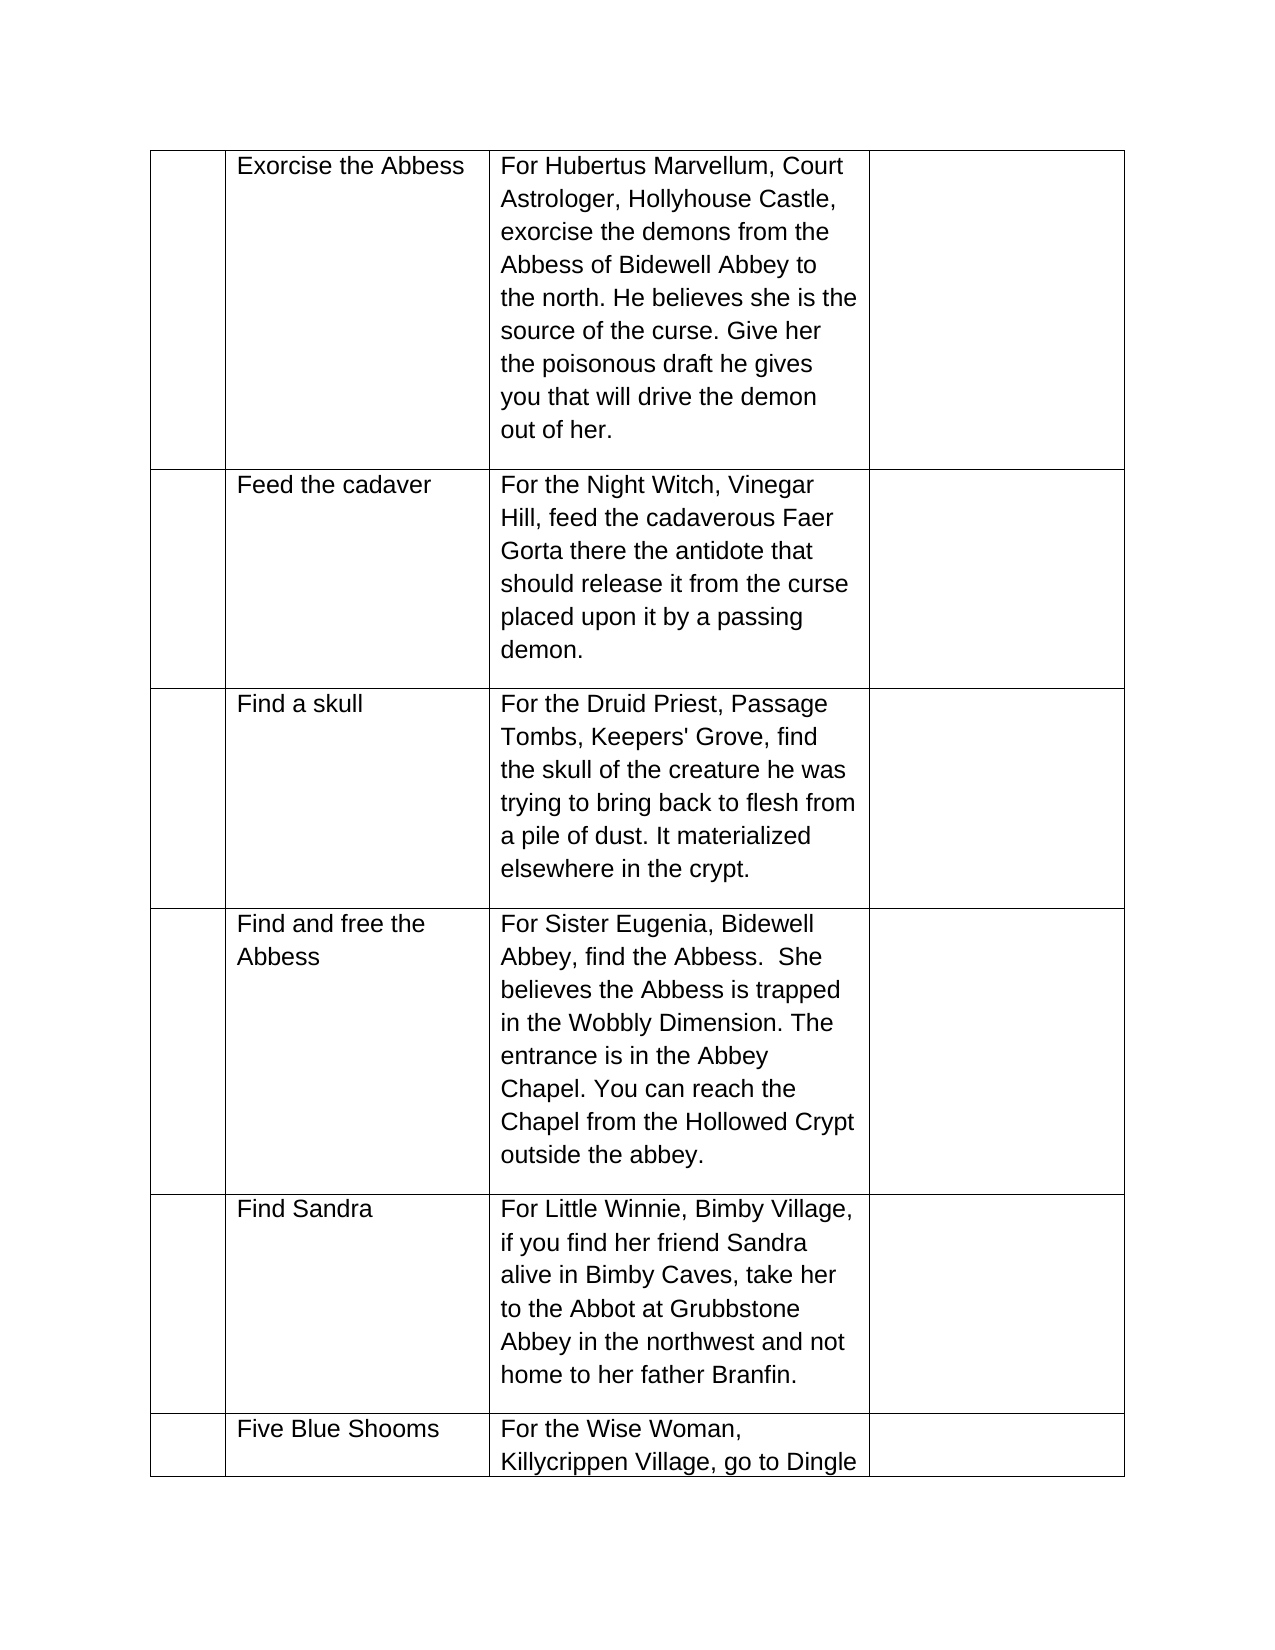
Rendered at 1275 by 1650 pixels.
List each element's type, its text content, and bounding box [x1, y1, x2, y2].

table_cell For Hubertus Marvellum, Court Astrologer, Hollyhouse Castle, exorcise the demons from the Abbess of Bidewell Abbey to the north. He believes she is the source of the curse. Give her the poisonous draft he gives you that will drive the demon out of her. [490, 151, 869, 469]
table_cell Five Blue Shooms [226, 1414, 489, 1476]
table_cell [151, 689, 225, 908]
table_cell Find and free the Abbess [226, 909, 489, 1193]
table_cell [870, 1195, 1124, 1413]
table_cell Exorcise the Abbess [226, 151, 489, 469]
table_cell For the Druid Priest, Passage Tombs, Keepers' Grove, find the skull of the creature he was trying to bring back to flesh from a pile of dust. It materialized elsewhere in the crypt. [490, 689, 869, 908]
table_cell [490, 1414, 869, 1476]
table_cell Feed the cadaver [226, 470, 489, 688]
table_cell [151, 1414, 225, 1476]
table_cell For Little Winnie, Bimby Village, if you find her friend Sandra alive in Bimby Caves, take her to the Abbot at Grubbstone Abbey in the northwest and not home to her father Branfin. [490, 1195, 869, 1413]
table_cell Find a skull [226, 689, 489, 908]
table_cell For the Night Witch, Vinegar Hill, feed the cadaverous Faer Gorta there the antidote that should release it from the curse placed upon it by a passing demon. [490, 470, 869, 688]
table_cell [870, 1414, 1124, 1476]
table_cell [870, 151, 1124, 469]
table_cell [151, 909, 225, 1193]
table_cell [151, 151, 225, 469]
table_cell Find Sandra [226, 1195, 489, 1413]
table_cell For Sister Eugenia, Bidewell Abbey, find the Abbess. She believes the Abbess is trapped in the Wobbly Dimension. The entrance is in the Abbey Chapel. You can reach the Chapel from the Hollowed Crypt outside the abbey. [490, 909, 869, 1193]
table_cell [870, 470, 1124, 688]
table_cell [870, 909, 1124, 1193]
table_cell [151, 470, 225, 688]
table_cell [151, 1195, 225, 1413]
table_cell [870, 689, 1124, 908]
